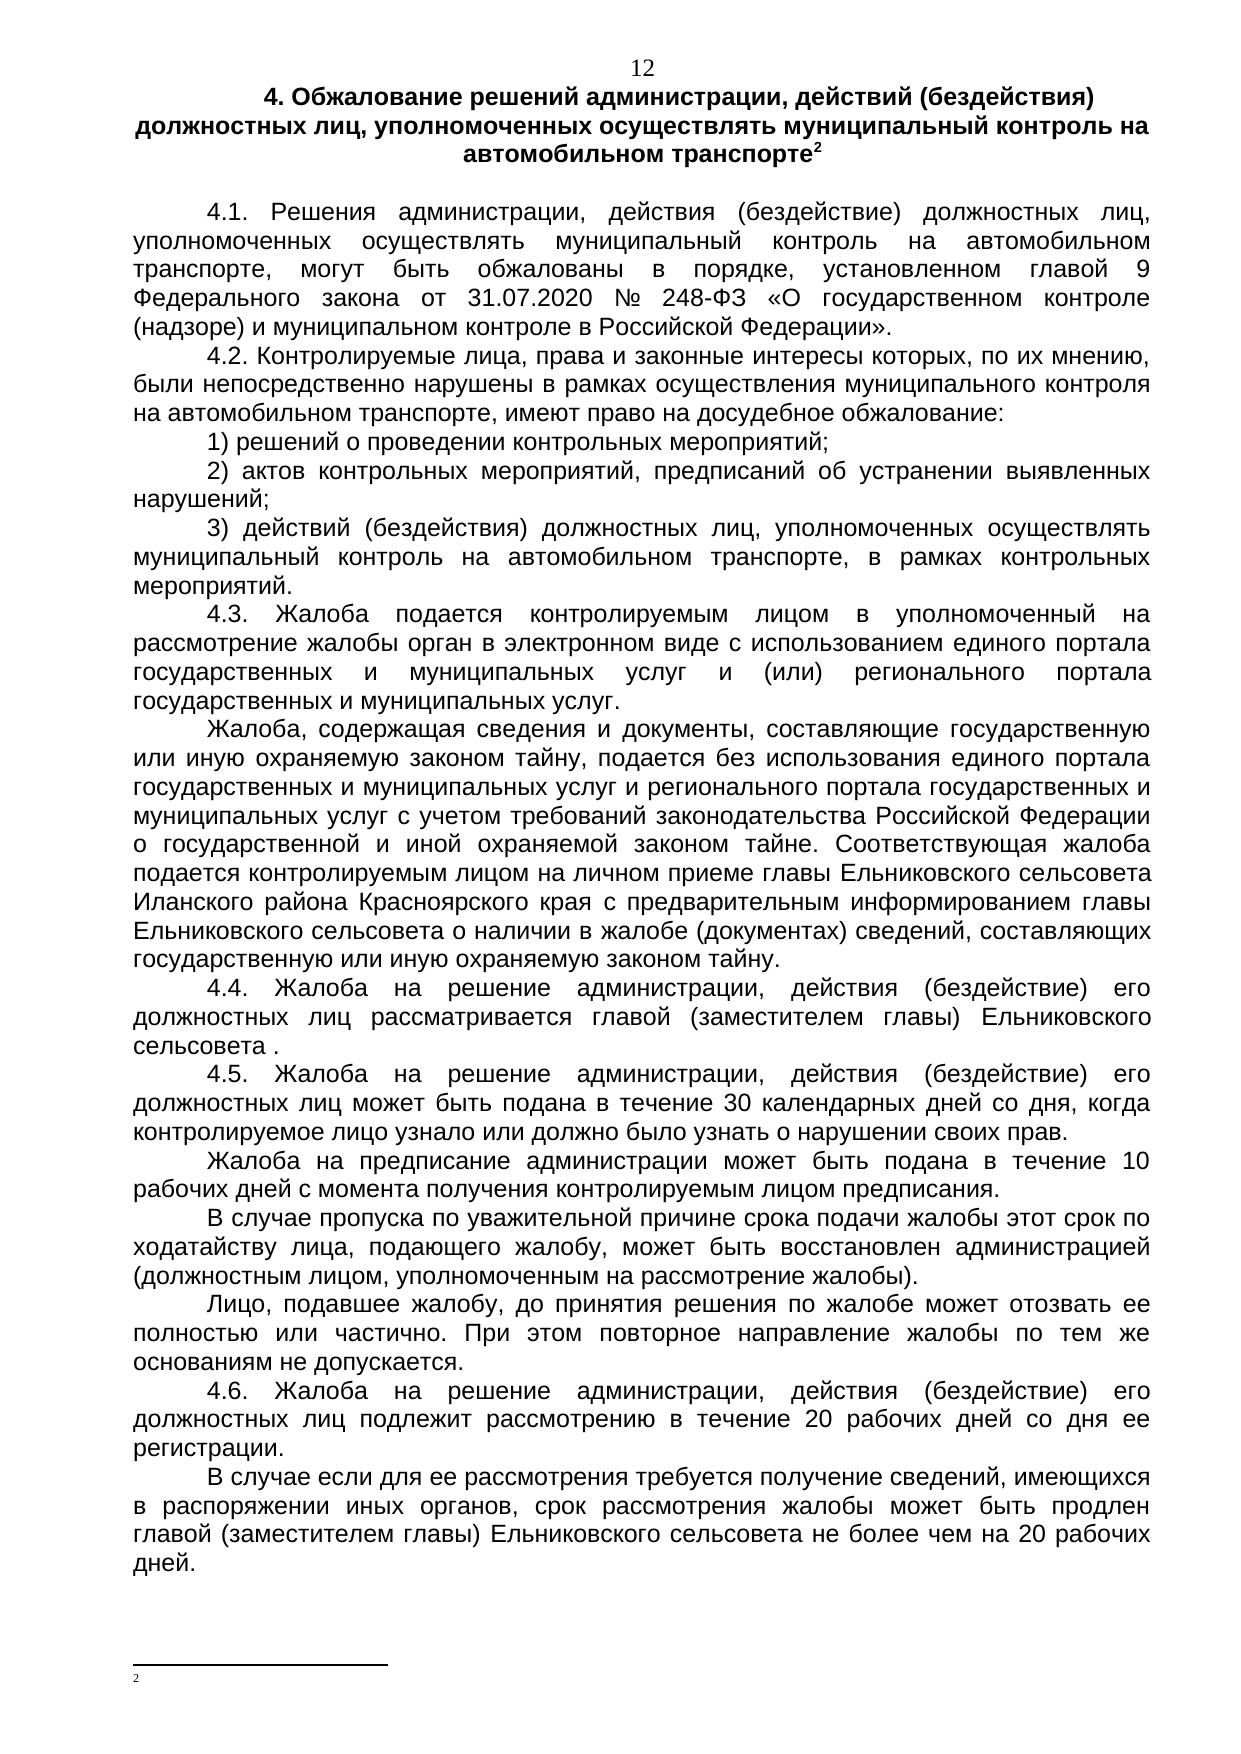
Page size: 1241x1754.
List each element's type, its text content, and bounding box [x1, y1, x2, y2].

text В случае если для ее рассмотрения требуется получение сведений, имеющихся в распоряжении иных органов, срок рассмотрения жалобы может быть продлен главой (заместителем главы) Ельниковского сельсовета не более чем на 20 рабочих дней. [133, 1462, 1152, 1577]
text 4.5. Жалоба на решение администрации, действия (бездействие) его должностных лиц может быть подана в течение 30 календарных дней со дня, когда контролируемое лицо узнало или должно было узнать о нарушении своих прав. [133, 1059, 1152, 1146]
text 4.3. Жалоба подается контролируемым лицом в уполномоченный на рассмотрение жалобы орган в электронном виде с использованием единого портала государственных и муниципальных услуг и (или) регионального портала государственных и муниципальных услуг. [133, 599, 1152, 714]
text В случае пропуска по уважительной причине срока подачи жалобы этот срок по ходатайству лица, подающего жалобу, может быть восстановлен администрацией (должностным лицом, уполномоченным на рассмотрение жалобы). [133, 1203, 1152, 1289]
text Жалоба, содержащая сведения и документы, составляющие государственную или иную охраняемую законом тайну, подается без использования единого портала государственных и муниципальных услуг и регионального портала государственных и муниципальных услуг с учетом требований законодательства Российской Федерации о государственной и иной охраняемой законом тайне. Соответствующая жалоба подается контролируемым лицом на личном приеме главы Ельниковского сельсовета Иланского района Красноярского края с предварительным информированием главы Ельниковского сельсовета о наличии в жалобе (документах) сведений, составляющих государственную или иную охраняемую законом тайну. [133, 714, 1152, 973]
text 3) действий (бездействия) должностных лиц, уполномоченных осуществлять муниципальный контроль на автомобильном транспорте, в рамках контрольных мероприятий. [133, 513, 1152, 599]
text 4.1. Решения администрации, действия (бездействие) должностных лиц, уполномоченных осуществлять муниципальный контроль на автомобильном транспорте, могут быть обжалованы в порядке, установленном главой 9 Федерального закона от 31.07.2020 № 248-ФЗ «О государственном контроле (надзоре) и муниципальном контроле в Российской Федерации». [133, 197, 1152, 341]
text 4. Обжалование решений администрации, действий (бездействия) должностных лиц, уполномоченных осуществлять муниципальный контроль на автомобильном транспорте [133, 82, 1152, 168]
text 1) решений о проведении контрольных мероприятий; [133, 427, 1152, 456]
text 4.2. Контролируемые лица, права и законные интересы которых, по их мнению, были непосредственно нарушены в рамках осуществления муниципального контроля на автомобильном транспорте, имеют право на досудебное обжалование: [133, 341, 1152, 427]
text 2) актов контрольных мероприятий, предписаний об устранении выявленных нарушений; [133, 456, 1152, 513]
text Жалоба на предписание администрации может быть подана в течение 10 рабочих дней с момента получения контролируемым лицом предписания. [133, 1146, 1152, 1203]
text 4.4. Жалоба на решение администрации, действия (бездействие) его должностных лиц рассматривается главой (заместителем главы) Ельниковского сельсовета . [133, 973, 1152, 1059]
text Лицо, подавшее жалобу, до принятия решения по жалобе может отозвать ее полностью или частично. При этом повторное направление жалобы по тем же основаниям не допускается. [133, 1289, 1152, 1376]
text 4.6. Жалоба на решение администрации, действия (бездействие) его должностных лиц подлежит рассмотрению в течение 20 рабочих дней со дня ее регистрации. [133, 1376, 1152, 1462]
